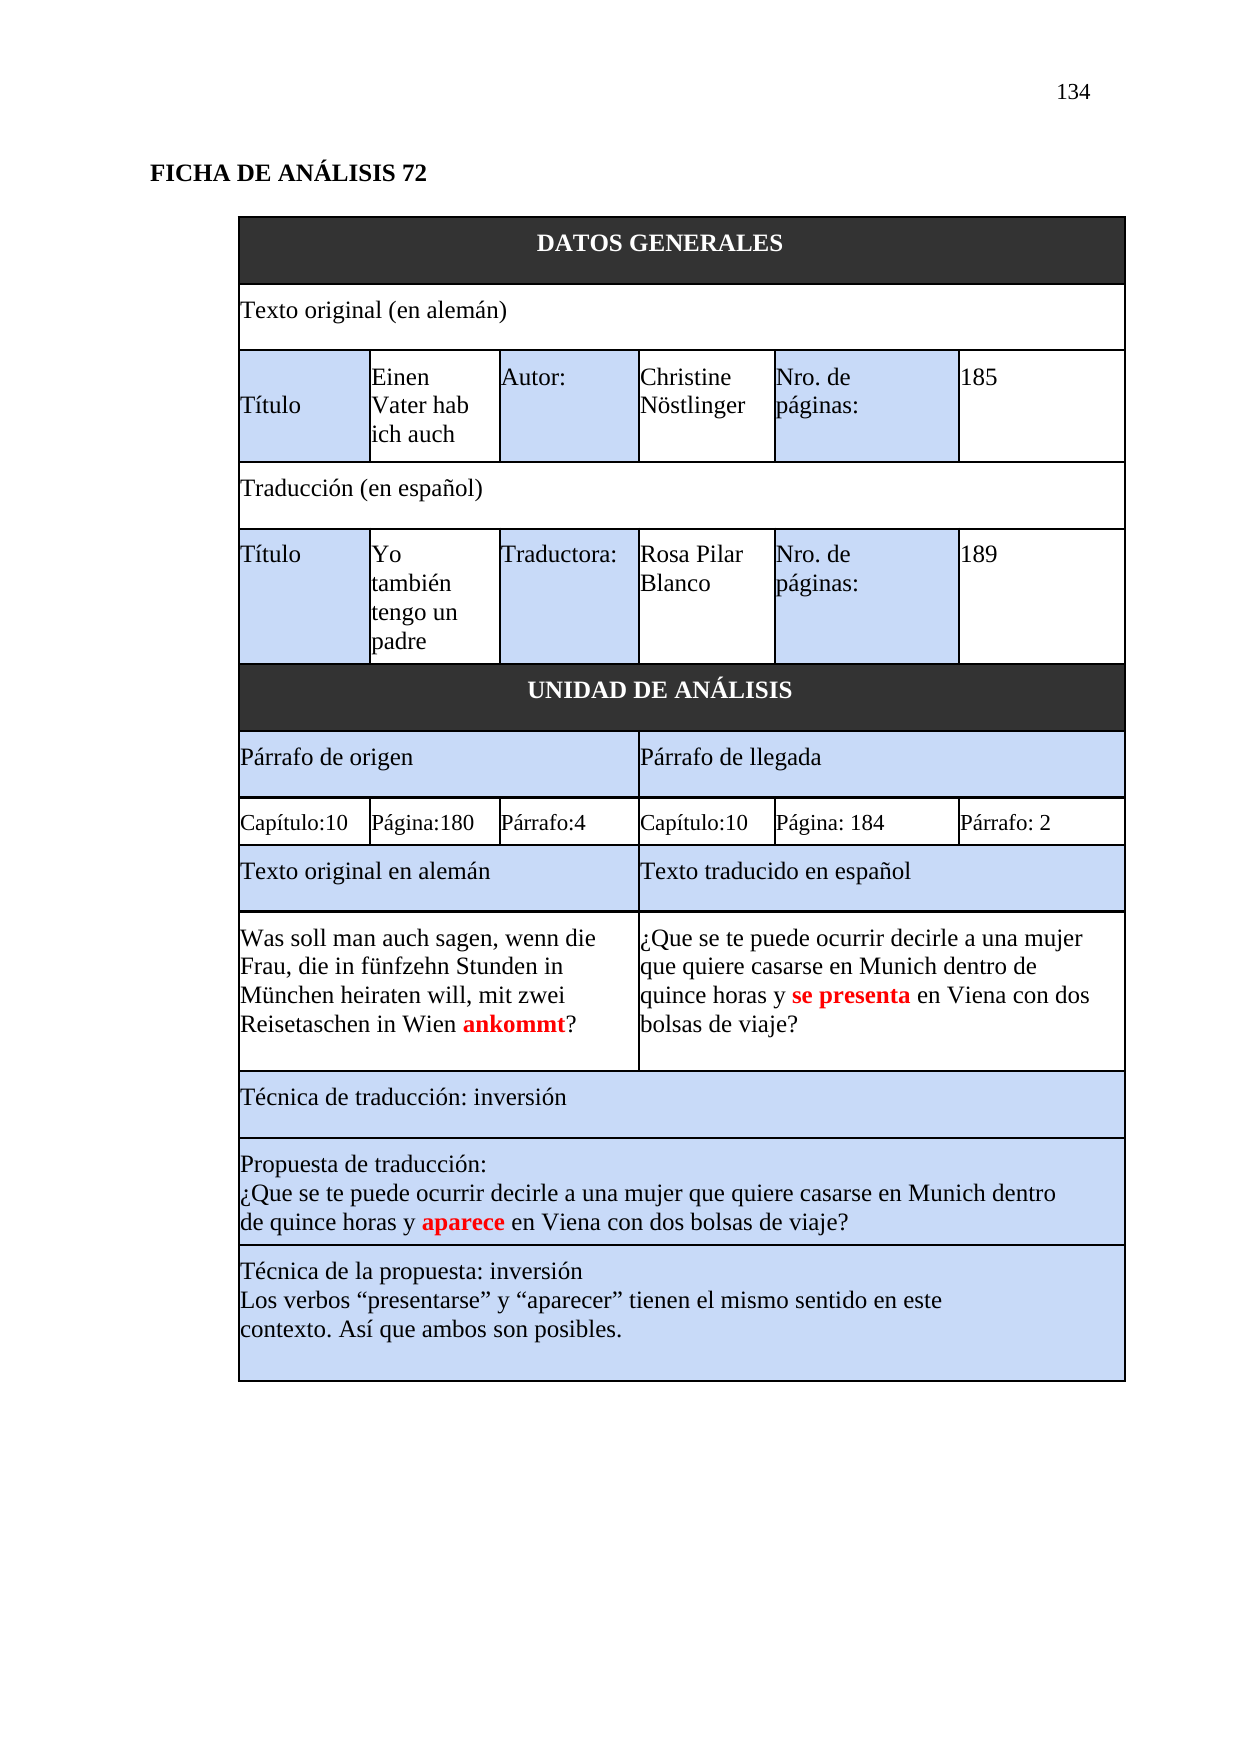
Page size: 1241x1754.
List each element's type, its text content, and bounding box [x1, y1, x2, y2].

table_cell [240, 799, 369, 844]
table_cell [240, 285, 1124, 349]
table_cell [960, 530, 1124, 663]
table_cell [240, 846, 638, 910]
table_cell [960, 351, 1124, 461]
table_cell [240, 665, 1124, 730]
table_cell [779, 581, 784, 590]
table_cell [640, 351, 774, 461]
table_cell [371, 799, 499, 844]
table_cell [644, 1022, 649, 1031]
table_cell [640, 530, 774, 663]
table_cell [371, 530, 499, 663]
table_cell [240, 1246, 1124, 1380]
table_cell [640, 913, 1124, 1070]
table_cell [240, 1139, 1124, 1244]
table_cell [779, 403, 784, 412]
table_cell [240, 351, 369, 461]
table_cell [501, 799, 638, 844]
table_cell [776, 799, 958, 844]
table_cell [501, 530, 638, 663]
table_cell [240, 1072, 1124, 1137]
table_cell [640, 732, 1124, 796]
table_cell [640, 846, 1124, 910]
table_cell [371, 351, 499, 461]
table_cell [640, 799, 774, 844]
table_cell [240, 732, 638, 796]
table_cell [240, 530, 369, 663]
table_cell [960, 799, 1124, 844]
text FICHA DE ANÁLISIS 72 [150, 158, 1090, 187]
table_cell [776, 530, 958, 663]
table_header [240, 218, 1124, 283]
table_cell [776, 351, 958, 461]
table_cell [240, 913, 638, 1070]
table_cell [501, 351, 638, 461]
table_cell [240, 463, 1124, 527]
